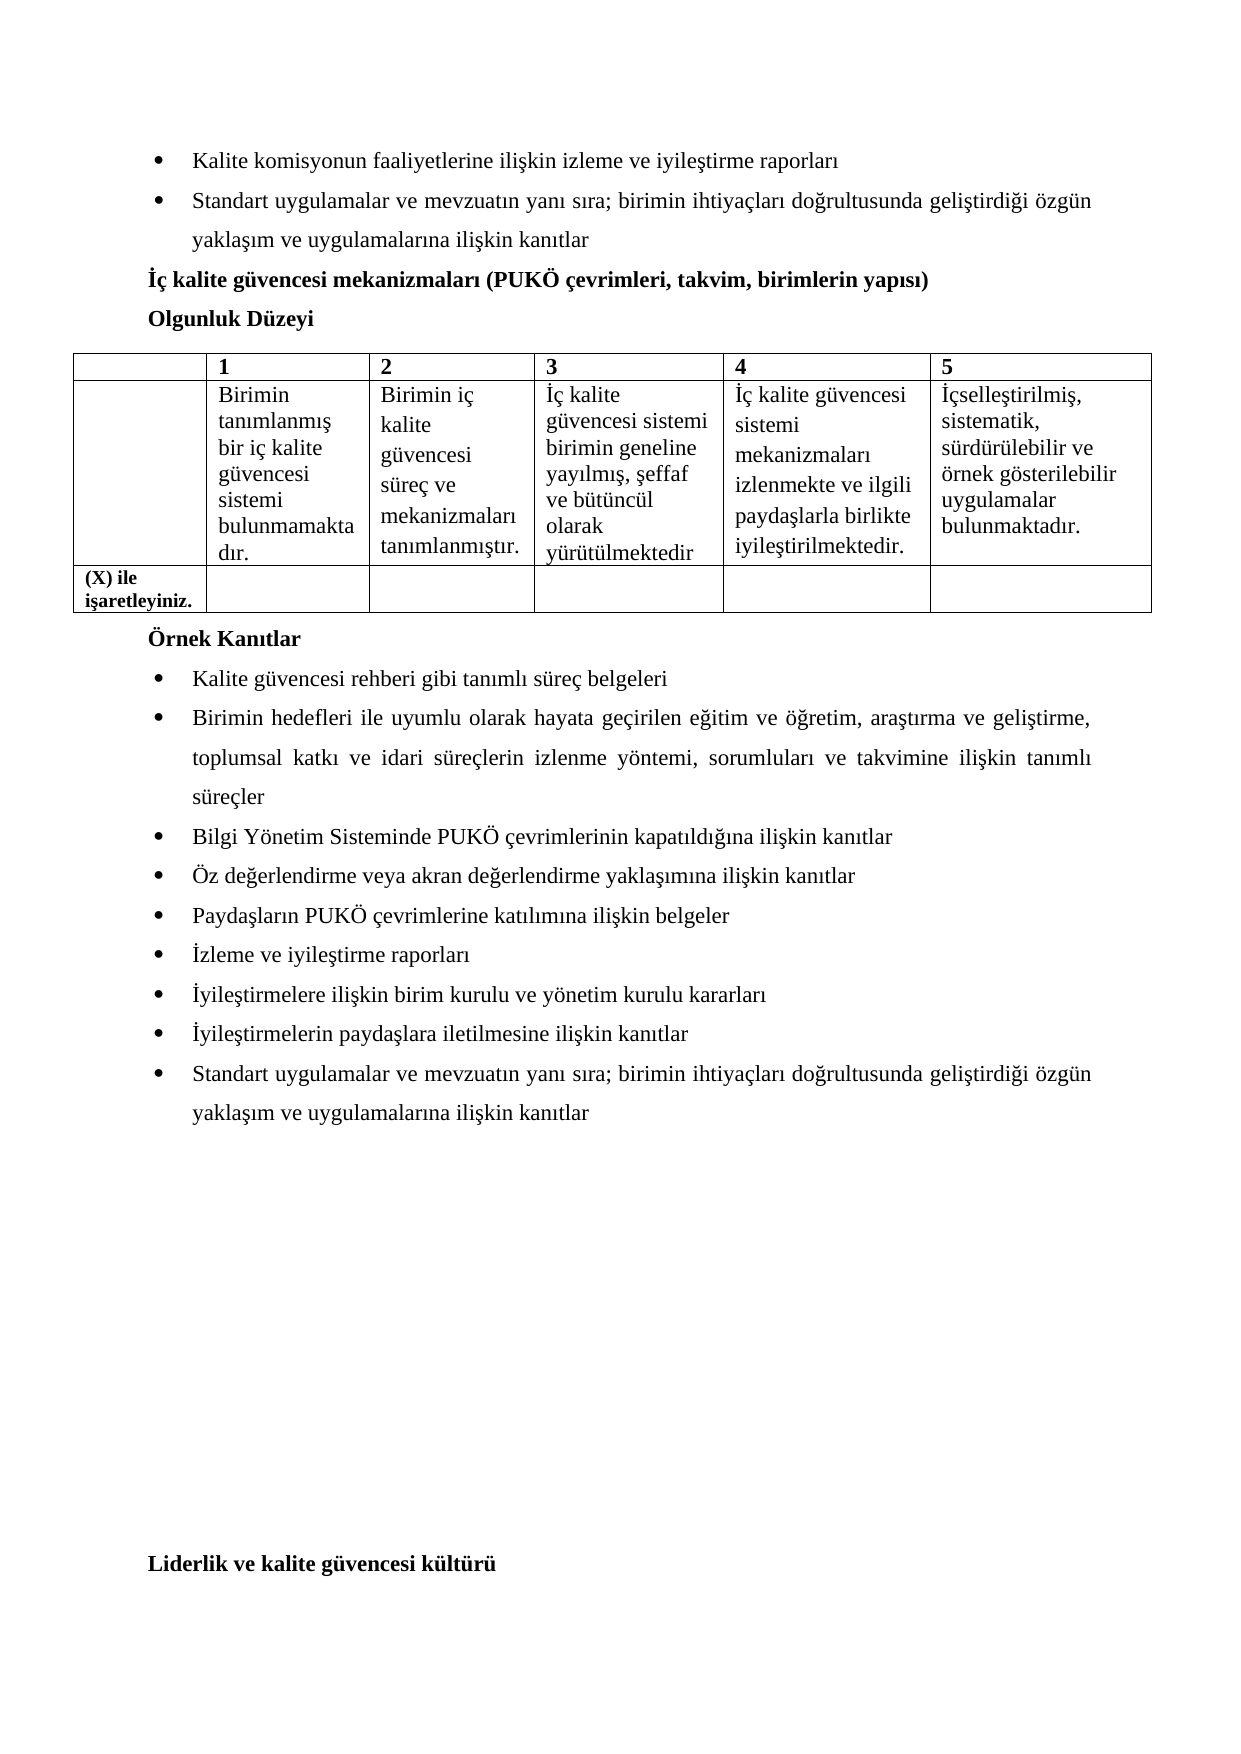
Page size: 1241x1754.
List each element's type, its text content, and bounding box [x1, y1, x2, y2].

subtitle Kalite komisyonun faaliyetlerine ilişkin izleme ve iyileştirme raporları [154, 148, 1086, 174]
table_header 3 [535, 354, 723, 380]
table_header 2 [370, 354, 534, 380]
text Liderlik ve kalite güvencesi kültürü [148, 1550, 1093, 1577]
list Birimin hedefleri ile uyumlu olarak hayata geçirilen eğitim ve öğretim, araştırma ve geliştirme, toplumsal katkı ve idari süreçlerin izlenme yöntemi, sorumluları ve takvimine ilişkin tanımlı süreçler [154, 704, 1093, 810]
list Paydaşların PUKÖ çevrimlerine katılımına ilişkin belgeler [154, 902, 1093, 928]
table_cell [207, 566, 369, 612]
table_cell İç kalite güvencesi sistemi birimin geneline yayılmış, şeffaf ve bütüncül olarak yürütülmektedir [535, 381, 723, 565]
list Öz değerlendirme veya akran değerlendirme yaklaşımına ilişkin kanıtlar [154, 862, 1093, 889]
table_cell [370, 566, 534, 612]
table_cell [724, 566, 930, 612]
table_header 4 [724, 354, 930, 380]
table_cell [74, 381, 206, 565]
list Standart uygulamalar ve mevzuatın yanı sıra; birimin ihtiyaçları doğrultusunda geliştirdiği özgün yaklaşım ve uygulamalarına ilişkin kanıtlar [154, 1060, 1093, 1126]
list İzleme ve iyileştirme raporları [154, 941, 1093, 968]
list İyileştirmelerin paydaşlara iletilmesine ilişkin kanıtlar [154, 1020, 1093, 1047]
table_cell Birimin iç kalite güvencesi süreç ve mekanizmaları tanımlanmıştır. [370, 381, 534, 565]
text İç kalite güvencesi mekanizmaları (PUKÖ çevrimleri, takvim, birimlerin yapısı) [148, 266, 1093, 292]
list Bilgi Yönetim Sisteminde PUKÖ çevrimlerinin kapatıldığına ilişkin kanıtlar [154, 823, 1093, 849]
table_cell [931, 566, 1151, 612]
table_cell Birimin tanımlanmış bir iç kalite güvencesi sistemi bulunmamaktadır. [207, 381, 369, 565]
table_header 5 [931, 354, 1151, 380]
table_header 1 [207, 354, 369, 380]
text Örnek Kanıtlar [148, 626, 1093, 652]
list İyileştirmelere ilişkin birim kurulu ve yönetim kurulu kararları [154, 981, 1093, 1007]
table_cell İçselleştirilmiş, sistematik, sürdürülebilir ve örnek gösterilebilir uygulamalar bulunmaktadır. [931, 381, 1151, 565]
table_cell [535, 566, 723, 612]
text Olgunluk Düzeyi [148, 306, 1093, 332]
subtitle Standart uygulamalar ve mevzuatın yanı sıra; birimin ihtiyaçları doğrultusunda geliştirdiği özgün yaklaşım ve uygulamalarına ilişkin kanıtlar [155, 187, 1093, 253]
list Kalite güvencesi rehberi gibi tanımlı süreç belgeleri [154, 665, 1093, 691]
table_header [74, 354, 206, 380]
table_cell (X) ile işaretleyiniz. [74, 566, 206, 612]
table_cell İç kalite güvencesi sistemi mekanizmaları izlenmekte ve ilgili paydaşlarla birlikte iyileştirilmektedir. [724, 381, 930, 565]
